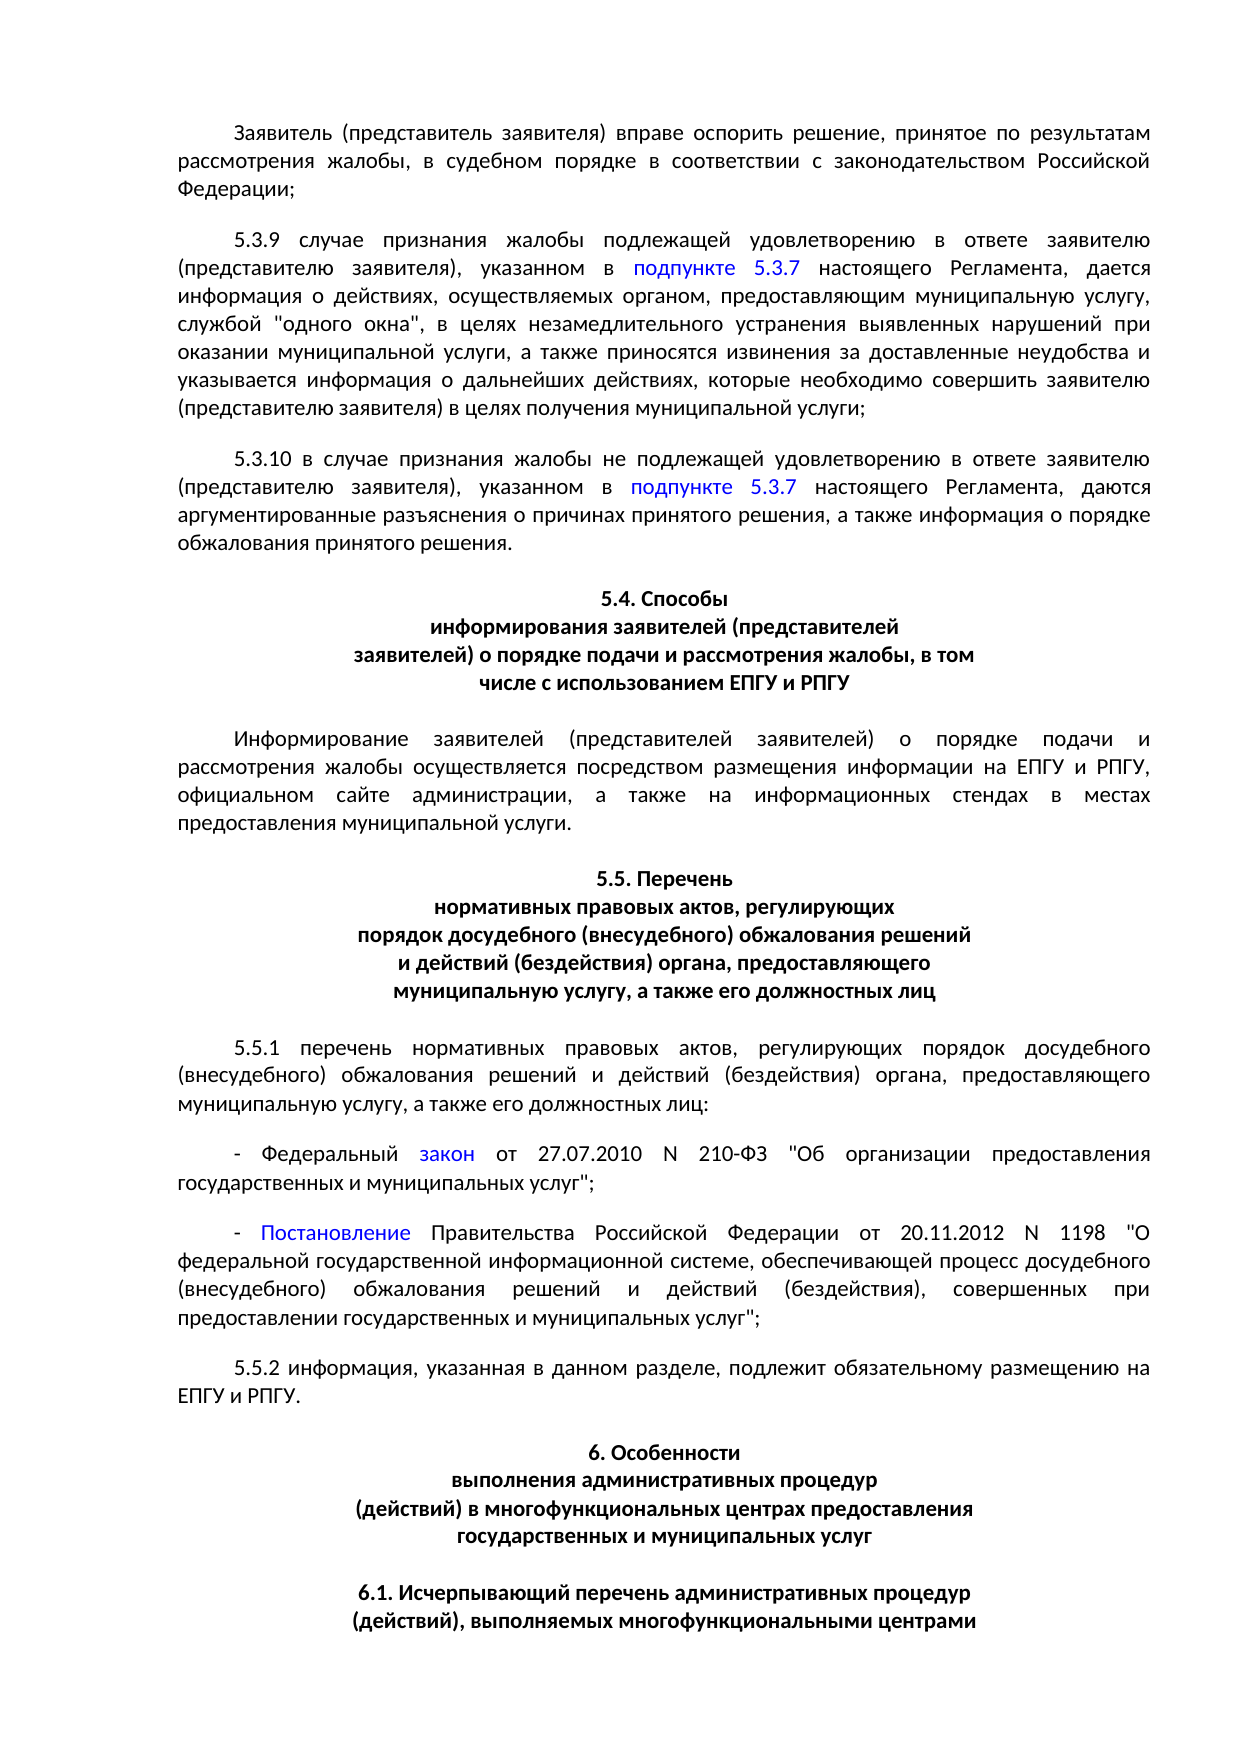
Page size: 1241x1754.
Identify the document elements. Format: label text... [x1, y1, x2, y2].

title 5.4. Способы [177, 584, 1152, 612]
title порядок досудебного (внесудебного) обжалования решений [177, 921, 1152, 948]
title 6. Особенности [177, 1438, 1152, 1466]
title (действий) в многофункциональных центрах предоставления [177, 1494, 1152, 1522]
text 5.5.2 информация, указанная в данном разделе, подлежит обязательному размещению на ЕПГУ и РПГУ. [177, 1353, 1152, 1409]
title информирования заявителей (представителей [177, 612, 1152, 640]
title числе с использованием ЕПГУ и РПГУ [177, 668, 1152, 696]
title 5.5. Перечень [177, 864, 1152, 892]
title государственных и муниципальных услуг [177, 1522, 1152, 1550]
title выполнения административных процедур [177, 1466, 1152, 1494]
text Заявитель (представитель заявителя) вправе оспорить решение, принятое по результатам рассмотрения жалобы, в судебном порядке в соответствии с законодательством Российской Федерации; [177, 118, 1152, 202]
text 5.3.10 в случае признания жалобы не подлежащей удовлетворению в ответе заявителю (представителю заявителя), указанном в подпункте 5.3.7 настоящего Регламента, даются аргументированные разъяснения о причинах принятого решения, а также информация о порядке обжалования принятого решения. [177, 444, 1152, 556]
text - Федеральный закон от 27.07.2010 N 210-ФЗ "Об организации предоставления государственных и муниципальных услуг"; [177, 1139, 1152, 1196]
title и действий (бездействия) органа, предоставляющего [177, 948, 1152, 977]
text - Постановление Правительства Российской Федерации от 20.11.2012 N 1198 "О федеральной государственной информационной системе, обеспечивающей процесс досудебного (внесудебного) обжалования решений и действий (бездействия), совершенных при предоставлении государственных и муниципальных услуг"; [177, 1218, 1152, 1331]
title 6.1. Исчерпывающий перечень административных процедур [177, 1578, 1152, 1606]
title (действий), выполняемых многофункциональными центрами [177, 1606, 1152, 1634]
text 5.5.1 перечень нормативных правовых актов, регулирующих порядок досудебного (внесудебного) обжалования решений и действий (бездействия) органа, предоставляющего муниципальную услугу, а также его должностных лиц: [177, 1033, 1152, 1117]
text 5.3.9 случае признания жалобы подлежащей удовлетворению в ответе заявителю (представителю заявителя), указанном в подпункте 5.3.7 настоящего Регламента, дается информация о действиях, осуществляемых органом, предоставляющим муниципальную услугу, службой "одного окна", в целях незамедлительного устранения выявленных нарушений при оказании муниципальной услуги, а также приносятся извинения за доставленные неудобства и указывается информация о дальнейших действиях, которые необходимо совершить заявителю (представителю заявителя) в целях получения муниципальной услуги; [177, 225, 1152, 421]
title заявителей) о порядке подачи и рассмотрения жалобы, в том [177, 640, 1152, 668]
title нормативных правовых актов, регулирующих [177, 892, 1152, 921]
title муниципальную услугу, а также его должностных лиц [177, 977, 1152, 1004]
text Информирование заявителей (представителей заявителей) о порядке подачи и рассмотрения жалобы осуществляется посредством размещения информации на ЕПГУ и РПГУ, официальном сайте администрации, а также на информационных стендах в местах предоставления муниципальной услуги. [177, 724, 1152, 836]
